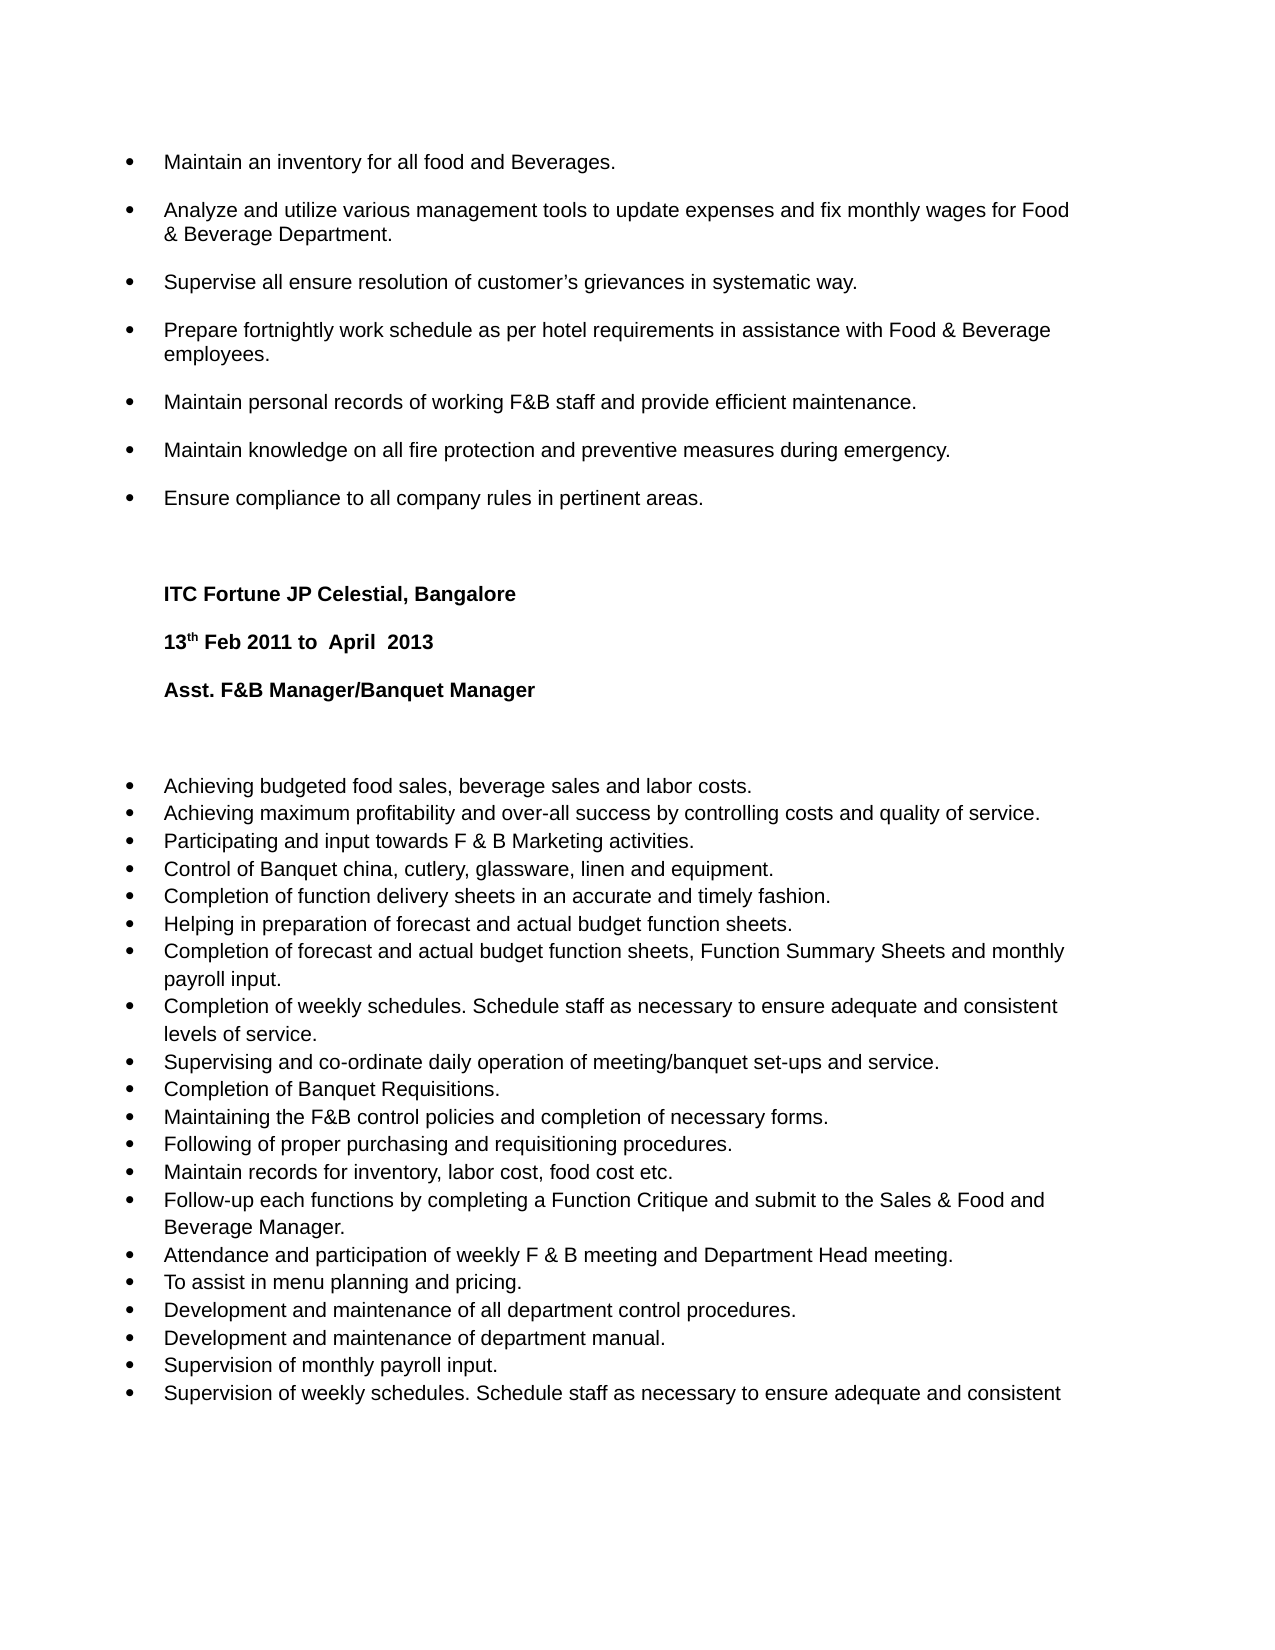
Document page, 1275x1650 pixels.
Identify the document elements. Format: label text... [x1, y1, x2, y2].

list Supervision of monthly payroll input. [126, 1353, 1088, 1377]
list Maintain knowledge on all fire protection and preventive measures during emergency. [126, 438, 1088, 462]
list Supervising and co-ordinate daily operation of meeting/banquet set-ups and service. [126, 1049, 1088, 1073]
list Maintaining the F&B control policies and completion of necessary forms. [126, 1105, 1088, 1129]
list Achieving budgeted food sales, beverage sales and labor costs. [126, 774, 1088, 798]
list To assist in menu planning and pricing. [126, 1270, 1088, 1294]
list Supervise all ensure resolution of customer’s grievances in systematic way. [126, 270, 1088, 294]
list Maintain personal records of working F&B staff and provide efficient maintenance. [126, 390, 1088, 414]
list Achieving maximum profitability and over-all success by controlling costs and quality of service. [126, 801, 1088, 825]
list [126, 1381, 1088, 1405]
list Analyze and utilize various management tools to update expenses and fix monthly wages for Food & Beverage Department. [126, 198, 1088, 246]
list Development and maintenance of all department control procedures. [126, 1298, 1088, 1322]
list Completion of weekly schedules. Schedule staff as necessary to ensure adequate and consistent levels of service. [126, 994, 1088, 1046]
list Attendance and participation of weekly F & B meeting and Department Head meeting. [126, 1243, 1088, 1267]
list Helping in preparation of forecast and actual budget function sheets. [126, 912, 1088, 936]
list Follow-up each functions by completing a Function Critique and submit to the Sales & Food and Beverage Manager. [126, 1187, 1088, 1239]
list Completion of function delivery sheets in an accurate and timely fashion. [126, 884, 1088, 908]
list Completion of forecast and actual budget function sheets, Function Summary Sheets and monthly payroll input. [126, 939, 1088, 991]
list Completion of Banquet Requisitions. [126, 1077, 1088, 1101]
list Maintain records for inventory, labor cost, food cost etc. [126, 1160, 1088, 1184]
list Participating and input towards F & B Marketing activities. [126, 829, 1088, 853]
list Prepare fortnightly work schedule as per hotel requirements in assistance with Food & Beverage employees. [126, 318, 1088, 366]
list Ensure compliance to all company rules in pertinent areas. [126, 486, 1088, 510]
text 13th Feb 2011 to April 2013 [164, 630, 1088, 654]
text ITC Fortune JP Celestial, Bangalore [164, 582, 1088, 606]
list Control of Banquet china, cutlery, glassware, linen and equipment. [126, 856, 1088, 881]
text Asst. F&B Manager/Banquet Manager [164, 678, 1088, 702]
list Development and maintenance of department manual. [126, 1325, 1088, 1349]
list Following of proper purchasing and requisitioning procedures. [126, 1132, 1088, 1156]
list Maintain an inventory for all food and Beverages. [126, 150, 1088, 174]
